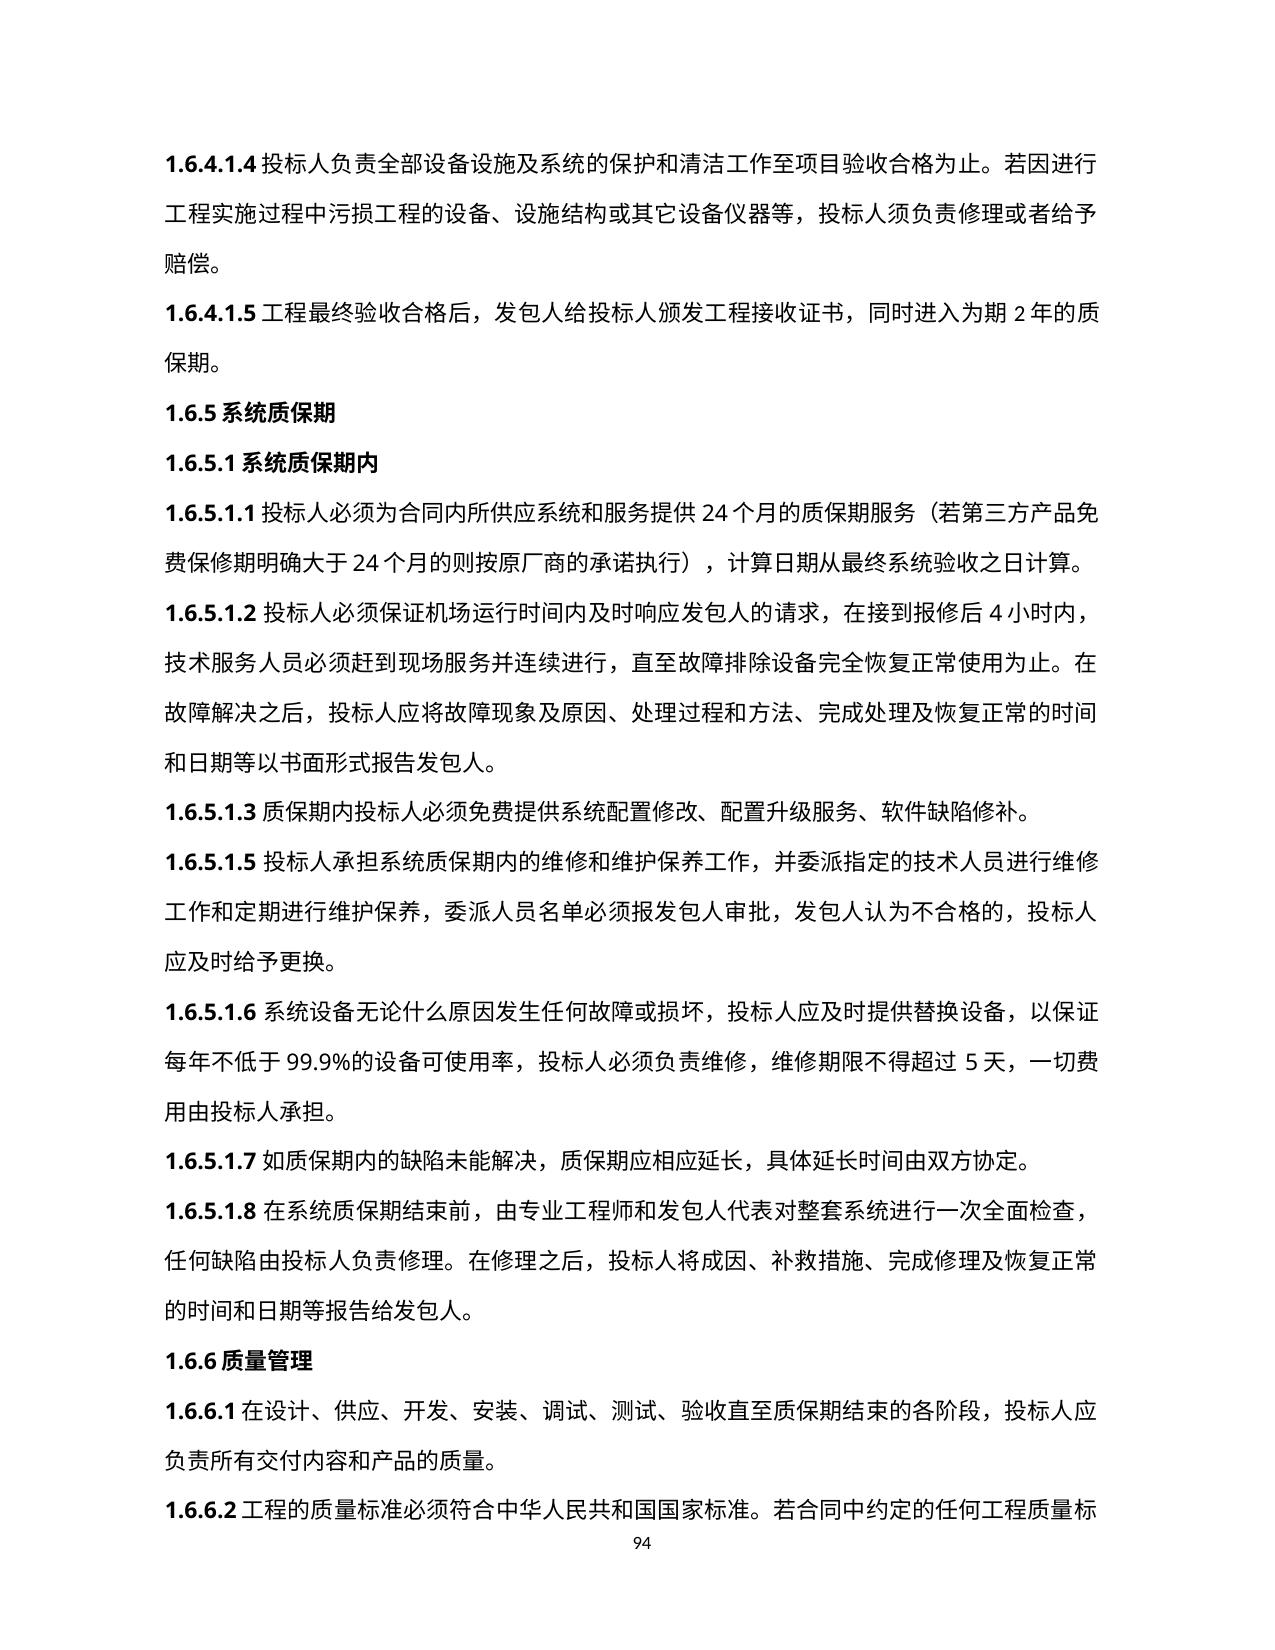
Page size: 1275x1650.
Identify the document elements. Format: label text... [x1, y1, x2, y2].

subtitle 1.6.5.1.5 投标人承担系统质保期内的维修和维护保养工作，并委派指定的技术人员进行维修工作和定期进行维护保养，委派人员名单必须报发包人审批，发包人认为不合格的，投标人应及时给予更换。 [164, 844, 1100, 977]
subtitle 1.6.4.1.5工程最终验收合格后，发包人给投标人颁发工程接收证书，同时进入为期2年的质保期。 [164, 295, 1100, 378]
subtitle 1.6.5.1.2 投标人必须保证机场运行时间内及时响应发包人的请求，在接到报修后4小时内，技术服务人员必须赶到现场服务并连续进行，直至故障排除设备完全恢复正常使用为止。在故障解决之后，投标人应将故障现象及原因、处理过程和方法、完成处理及恢复正常的时间和日期等以书面形式报告发包人。 [164, 595, 1100, 778]
subtitle 1.6.5.1.8 在系统质保期结束前，由专业工程师和发包人代表对整套系统进行一次全面检查，任何缺陷由投标人负责修理。在修理之后，投标人将成因、补救措施、完成修理及恢复正常的时间和日期等报告给发包人。 [164, 1193, 1100, 1326]
subtitle 1.6.5系统质保期 [164, 395, 1100, 428]
subtitle 1.6.5.1.1投标人必须为合同内所供应系统和服务提供24个月的质保期服务（若第三方产品免费保修期明确大于24个月的则按原厂商的承诺执行），计算日期从最终系统验收之日计算。 [164, 495, 1100, 578]
subtitle 1.6.5.1.3 质保期内投标人必须免费提供系统配置修改、配置升级服务、软件缺陷修补。 [164, 794, 1100, 827]
subtitle 1.6.6.1在设计、供应、开发、安装、调试、测试、验收直至质保期结束的各阶段，投标人应负责所有交付内容和产品的质量。 [164, 1393, 1100, 1476]
subtitle 1.6.6质量管理 [164, 1343, 1100, 1376]
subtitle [164, 1492, 1100, 1526]
subtitle 1.6.5.1系统质保期内 [164, 445, 1100, 478]
subtitle 1.6.4.1.4投标人负责全部设备设施及系统的保护和清洁工作至项目验收合格为止。若因进行工程实施过程中污损工程的设备、设施结构或其它设备仪器等，投标人须负责修理或者给予赔偿。 [164, 146, 1100, 279]
subtitle 1.6.5.1.6 系统设备无论什么原因发生任何故障或损坏，投标人应及时提供替换设备，以保证每年不低于99.9%的设备可使用率，投标人必须负责维修，维修期限不得超过5天，一切费用由投标人承担。 [164, 994, 1100, 1127]
subtitle 1.6.5.1.7 如质保期内的缺陷未能解决，质保期应相应延长，具体延长时间由双方协定。 [164, 1143, 1100, 1177]
